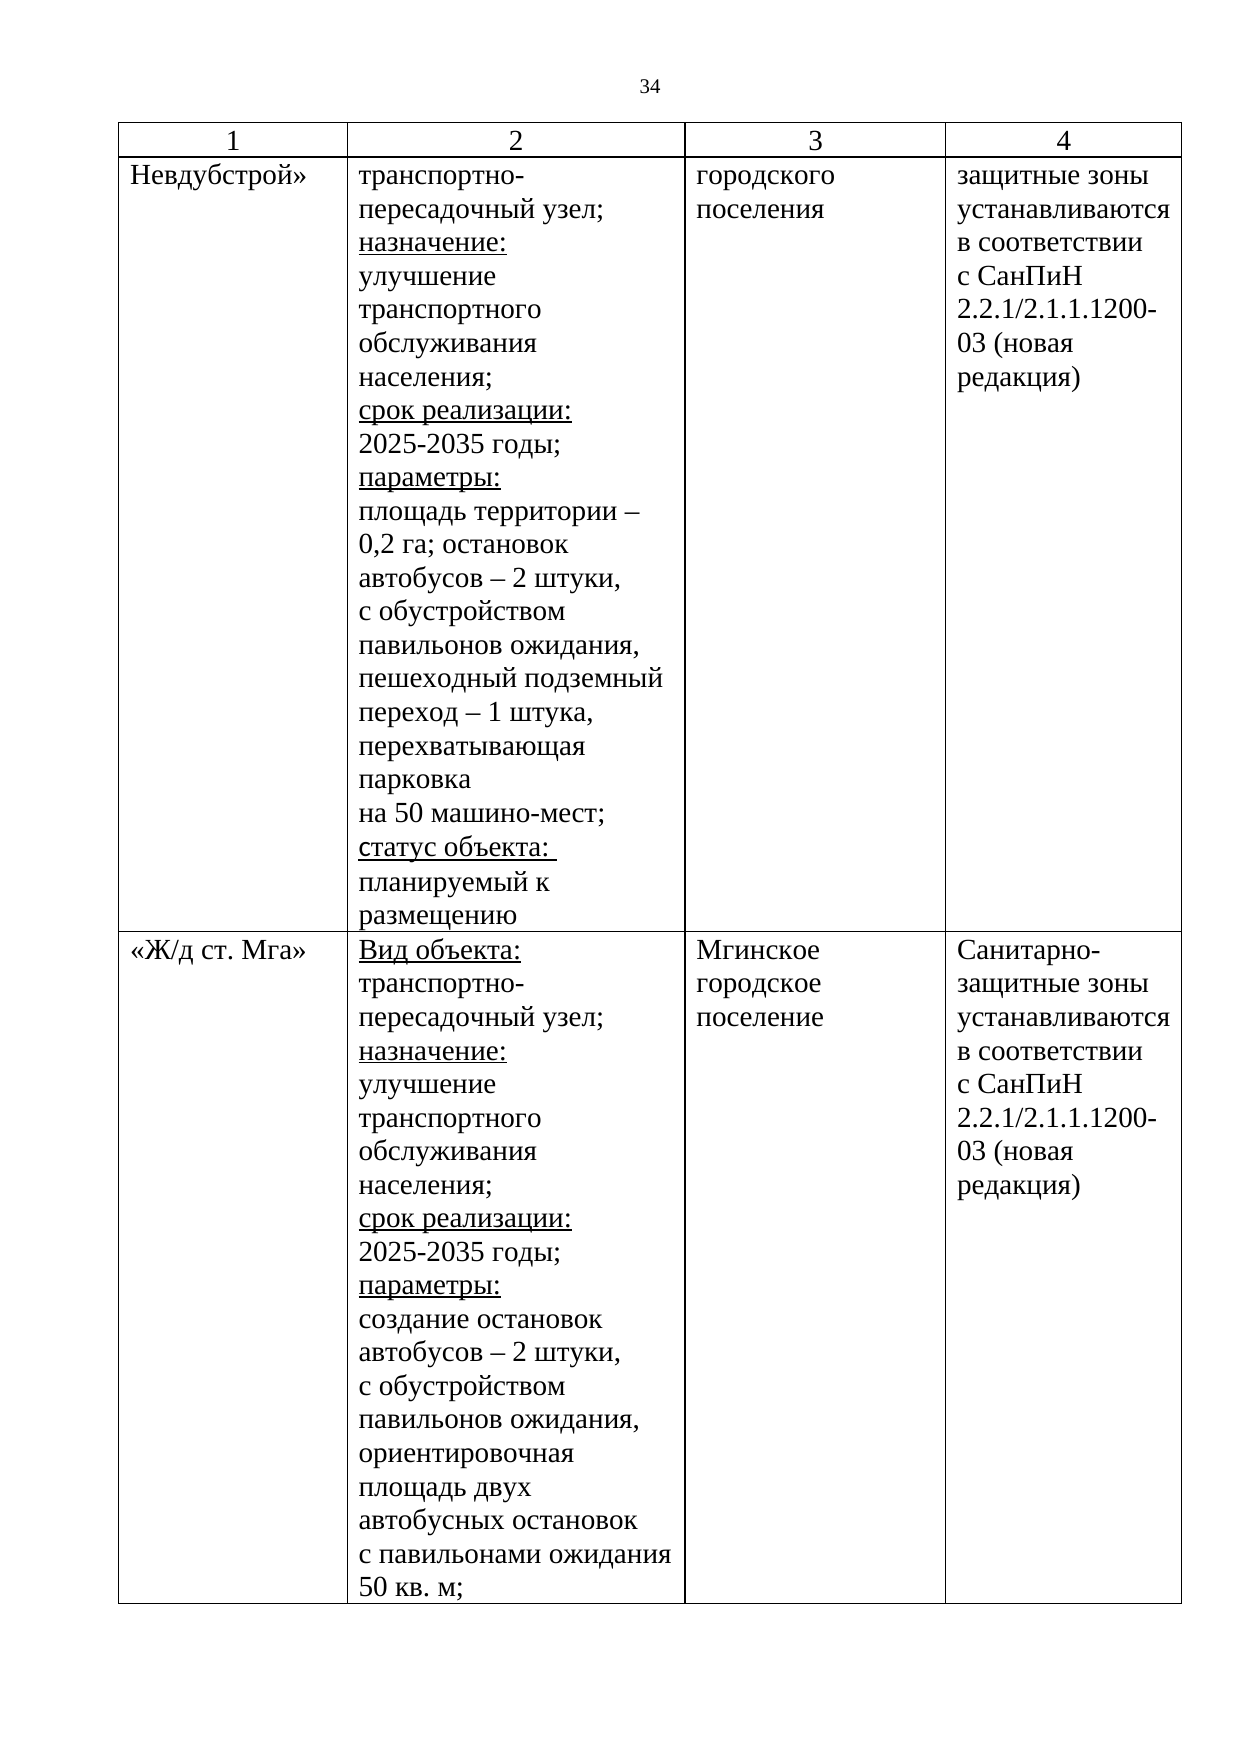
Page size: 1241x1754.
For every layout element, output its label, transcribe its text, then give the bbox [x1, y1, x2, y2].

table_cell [946, 932, 1181, 1603]
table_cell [348, 932, 684, 1603]
table_cell «Ж/д ст. Невдубстрой» [119, 158, 347, 931]
table_header 2 [348, 123, 684, 156]
table_header 3 [686, 123, 945, 156]
table_cell Мгинское городское поселение [686, 932, 945, 1603]
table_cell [946, 158, 1181, 931]
table_cell Кировского городского поселения [686, 158, 945, 931]
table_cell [348, 158, 684, 931]
table_header 4 [946, 123, 1181, 156]
table_header 1 [119, 123, 347, 156]
table_cell «Ж/д ст. Мга» [119, 932, 347, 1603]
